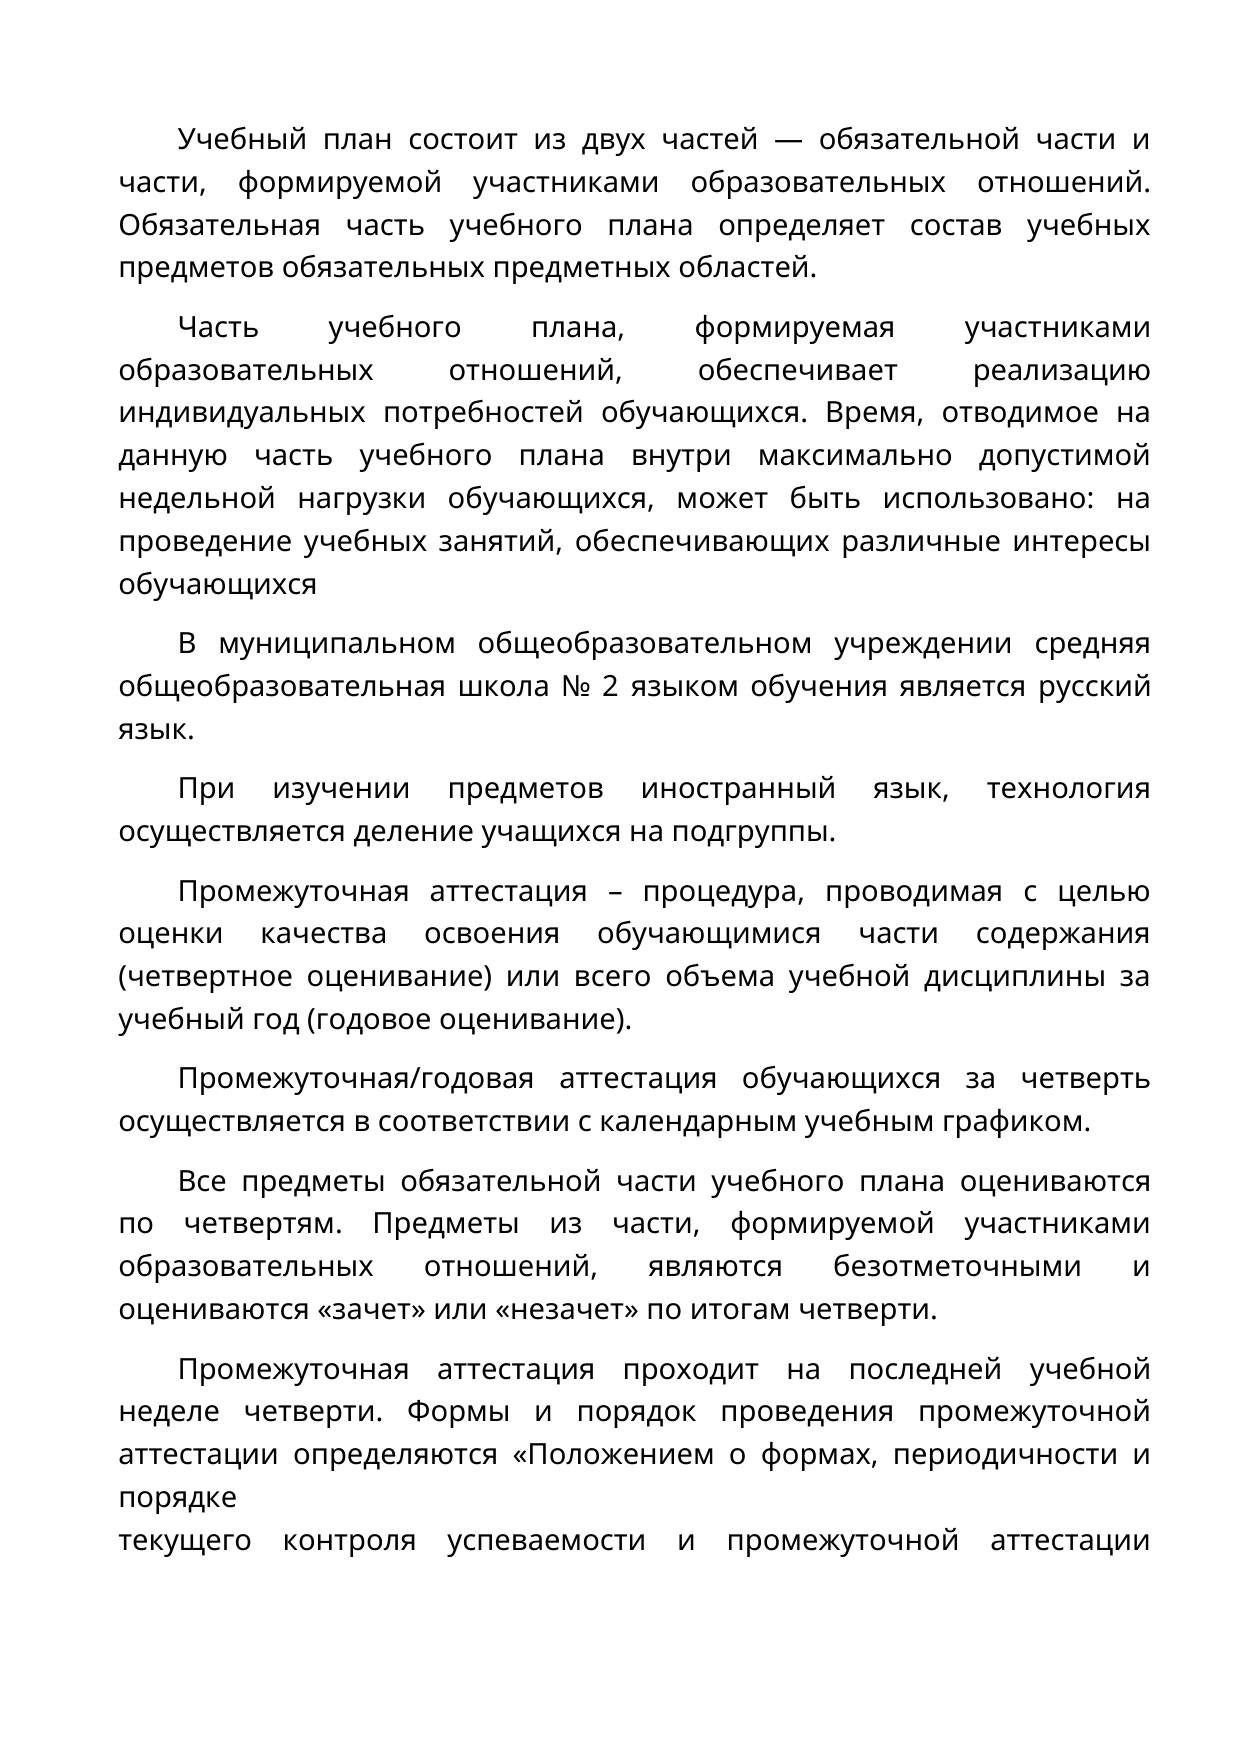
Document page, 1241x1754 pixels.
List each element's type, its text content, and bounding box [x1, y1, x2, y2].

text Все предметы обязательной части учебного плана оцениваются по четвертям. Предметы из части, формируемой участниками образовательных отношений, являются безотметочными и оцениваются «зачет» или «незачет» по итогам четверти. [118, 1160, 1152, 1328]
text В муниципальном общеобразовательном учреждении средняя общеобразовательная школа № 2 языком обучения является русский язык. [118, 622, 1152, 748]
text Часть учебного плана, формируемая участниками образовательных отношений, обеспечивает реализацию индивидуальных потребностей обучающихся. Время, отводимое на данную часть учебного плана внутри максимально допустимой недельной нагрузки обучающихся, может быть использовано: на проведение учебных занятий, обеспечивающих различные интересы обучающихся [118, 306, 1152, 603]
text Промежуточная/годовая аттестация обучающихся за четверть осуществляется в соответствии с календарным учебным графиком. [118, 1058, 1152, 1140]
text Учебный план состоит из двух частей — обязательной части и части, формируемой участниками образовательных отношений. Обязательная часть учебного плана определяет состав учебных предметов обязательных предметных областей. [118, 118, 1152, 286]
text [118, 1348, 1152, 1559]
text Промежуточная аттестация – процедура, проводимая с целью оценки качества освоения обучающимися части содержания (четвертное оценивание) или всего объема учебной дисциплины за учебный год (годовое оценивание). [118, 870, 1152, 1038]
text При изучении предметов иностранный язык, технология осуществляется деление учащихся на подгруппы. [118, 767, 1152, 850]
